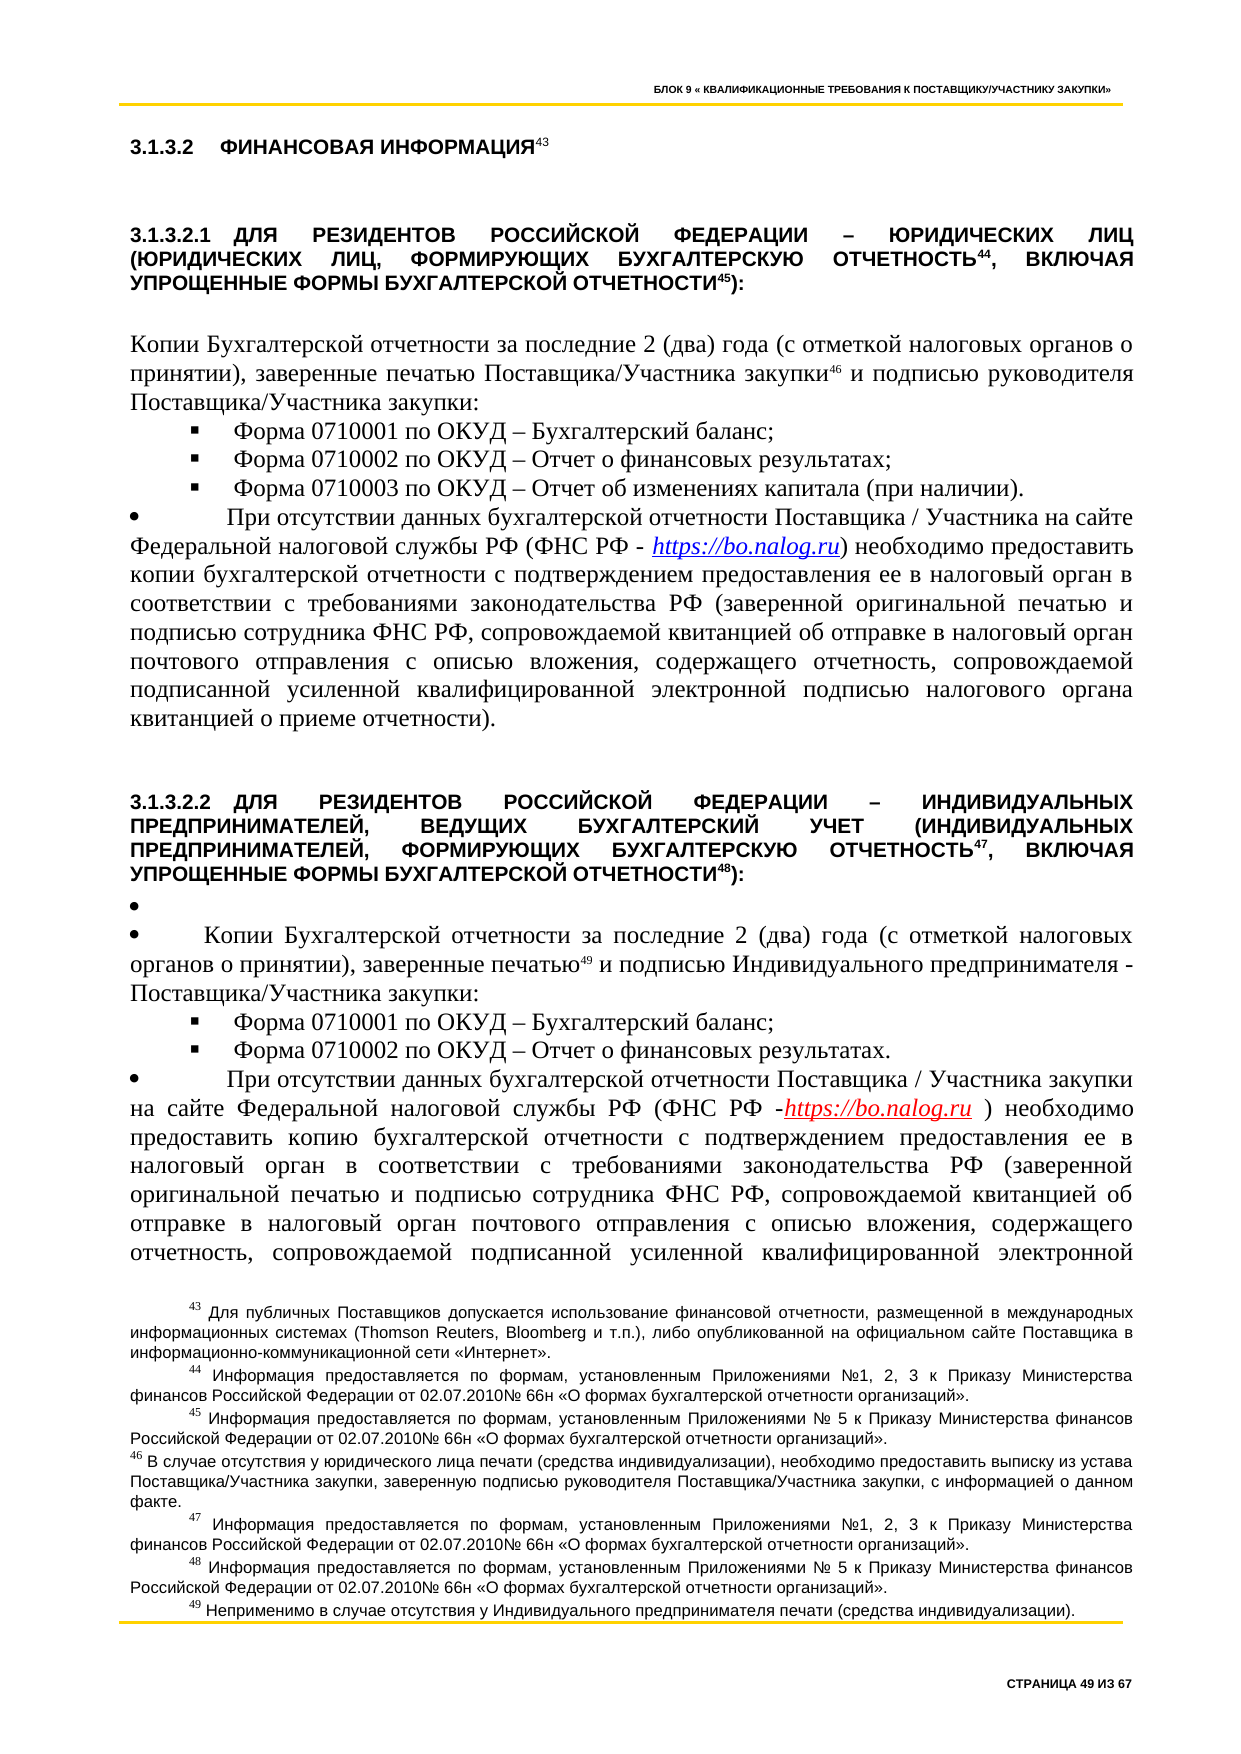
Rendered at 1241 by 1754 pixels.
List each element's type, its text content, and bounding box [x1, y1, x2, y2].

list ФИНАНСОВАЯ ИНФОРМАЦИЯ [130, 135, 1134, 159]
list Форма 0710002 по ОКУД – Отчет о финансовых результатах; [189, 444, 1134, 473]
list ДЛЯ РЕЗИДЕНТОВ РОССИЙСКОЙ ФЕДЕРАЦИИ – ЮРИДИЧЕСКИХ ЛИЦ (ЮРИДИЧЕСКИХ ЛИЦ, ФОРМИРУЮЩИХ БУХГАЛТЕРСКУЮ ОТЧЕТНОСТЬ, ВКЛЮЧАЯ УПРОЩЕННЫЕ ФОРМЫ БУХГАЛТЕРСКОЙ ОТЧЕТНОСТИ): [130, 223, 1134, 294]
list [130, 1064, 1134, 1265]
list Форма 0710001 по ОКУД – Бухгалтерский баланс; [189, 416, 1134, 444]
text Копии Бухгалтерской отчетности за последние 2 (два) года (с отметкой налоговых органов о принятии), заверенные печатью Поставщика/Участника закупки и подписью руководителя Поставщика/Участника закупки: [130, 329, 1134, 416]
list ДЛЯ РЕЗИДЕНТОВ РОССИЙСКОЙ ФЕДЕРАЦИИ – ИНДИВИДУАЛЬНЫХ ПРЕДПРИНИМАТЕЛЕЙ, ВЕДУЩИХ БУХГАЛТЕРСКИЙ УЧЕТ (ИНДИВИДУАЛЬНЫХ ПРЕДПРИНИМАТЕЛЕЙ, ФОРМИРУЮЩИХ БУХГАЛТЕРСКУЮ ОТЧЕТНОСТЬ, ВКЛЮЧАЯ УПРОЩЕННЫЕ ФОРМЫ БУХГАЛТЕРСКОЙ ОТЧЕТНОСТИ): [130, 789, 1134, 885]
list Форма 0710003 по ОКУД – Отчет об изменениях капитала (при наличии). [189, 473, 1134, 502]
list При отсутствии данных бухгалтерской отчетности Поставщика / Участника на сайте Федеральной налоговой службы РФ (ФНС РФ - https://bo.nalog.ru) необходимо предоставить копии бухгалтерской отчетности с подтверждением предоставления ее в налоговый орган в соответствии с требованиями законодательства РФ (заверенной оригинальной печатью и подписью сотрудника ФНС РФ, сопровождаемой квитанцией об отправке в налоговый орган почтового отправления с описью вложения, содержащего отчетность, сопровождаемой подписанной усиленной квалифицированной электронной подписью налогового органа квитанцией о приеме отчетности). [130, 502, 1134, 732]
list Форма 0710001 по ОКУД – Бухгалтерский баланс; [189, 1007, 1134, 1035]
list Копии Бухгалтерской отчетности за последние 2 (два) года (с отметкой налоговых органов о принятии), заверенные печатью и подписью Индивидуального предпринимателя - Поставщика/Участника закупки: [130, 920, 1134, 1007]
list Форма 0710002 по ОКУД – Отчет о финансовых результатах. [189, 1035, 1134, 1064]
